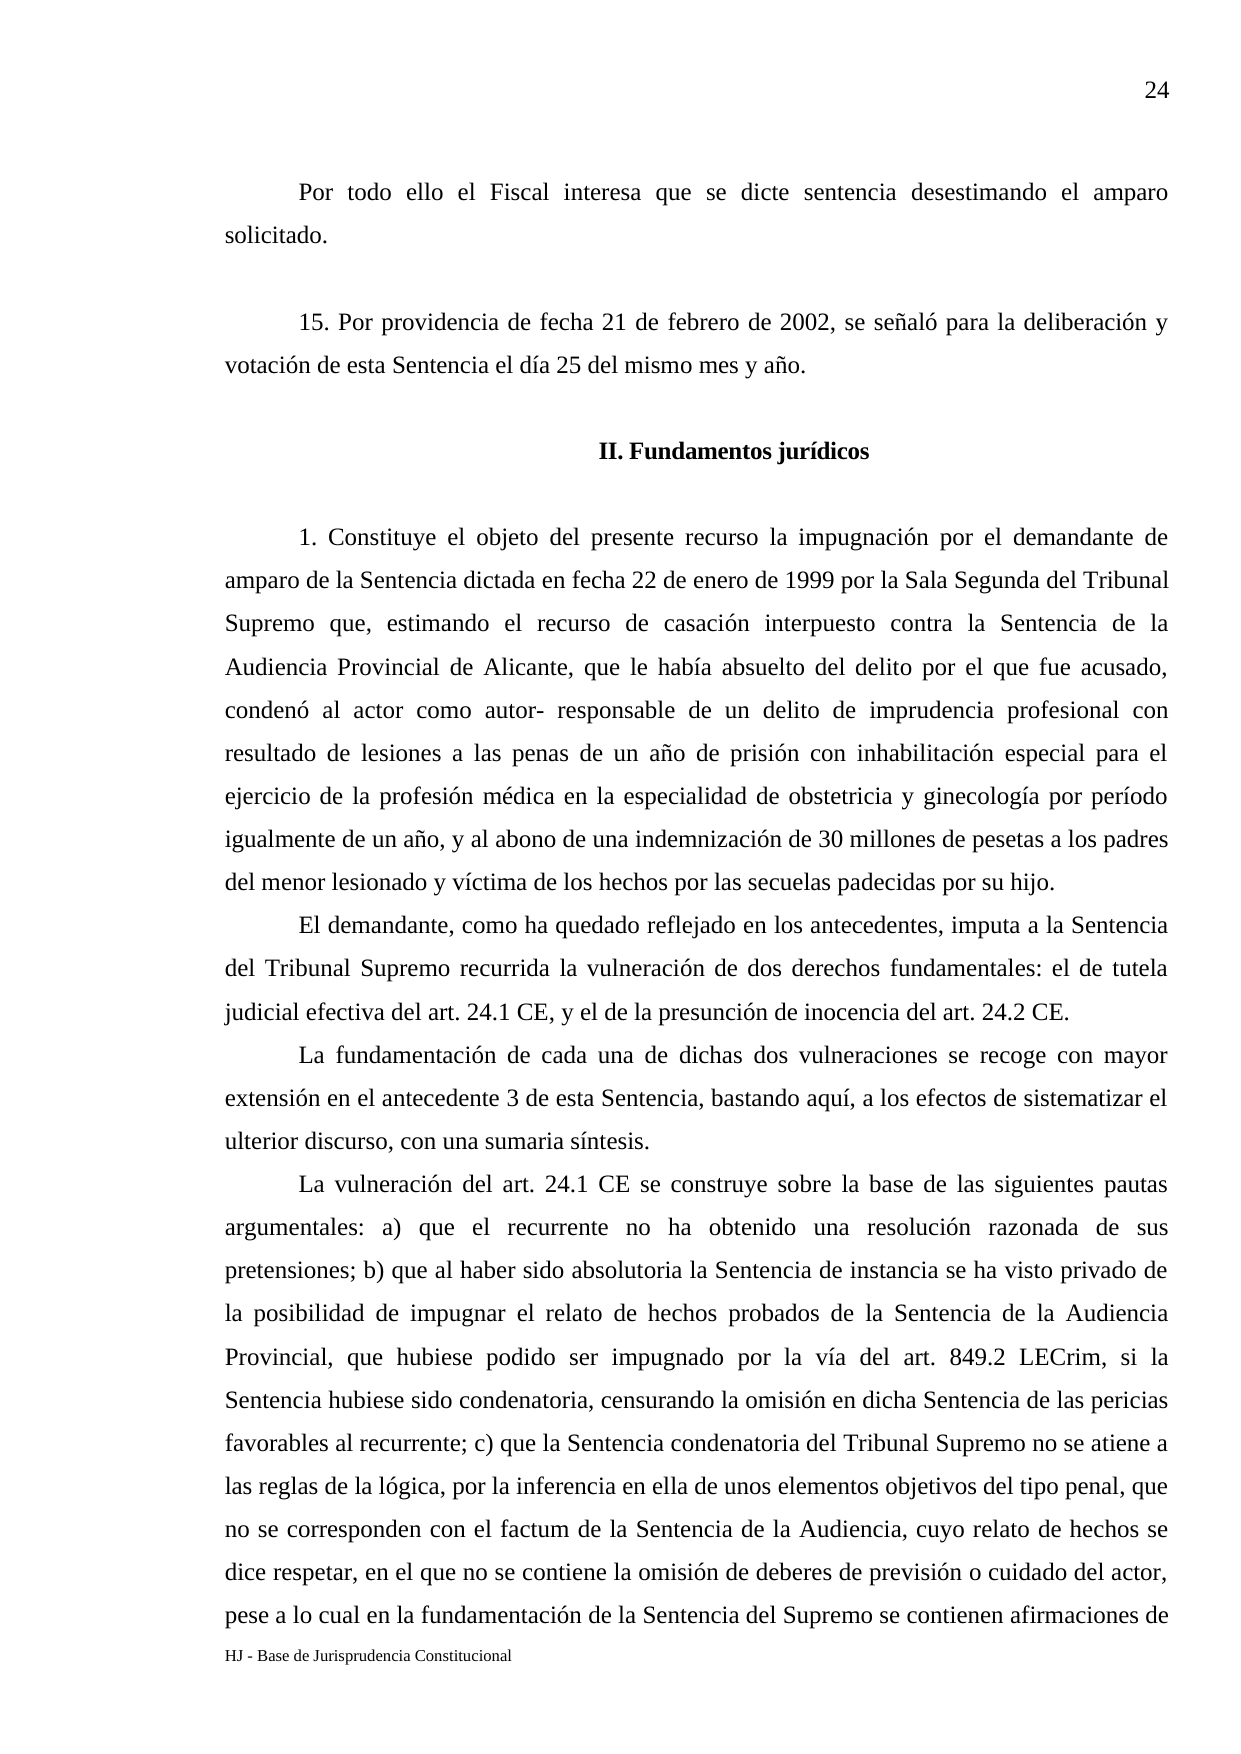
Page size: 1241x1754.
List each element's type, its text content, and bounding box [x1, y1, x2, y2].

text Por todo ello el Fiscal interesa que se dicte sentencia desestimando el amparo solicitado. [224, 177, 1169, 249]
text 15. Por providencia de fecha 21 de febrero de 2002, se señaló para la deliberación y votación de esta Sentencia el día 25 del mismo mes y año. [224, 307, 1169, 378]
text La fundamentación de cada una de dichas dos vulneraciones se recoge con mayor extensión en el antecedente 3 de esta Sentencia, bastando aquí, a los efectos de sistematizar el ulterior discurso, con una sumaria síntesis. [224, 1040, 1169, 1155]
subtitle II. Fundamentos jurídicos [224, 436, 1169, 465]
text 1. Constituye el objeto del presente recurso la impugnación por el demandante de amparo de la Sentencia dictada en fecha 22 de enero de 1999 por la Sala Segunda del Tribunal Supremo que, estimando el recurso de casación interpuesto contra la Sentencia de la Audiencia Provincial de Alicante, que le había absuelto del delito por el que fue acusado, condenó al actor como autor- responsable de un delito de imprudencia profesional con resultado de lesiones a las penas de un año de prisión con inhabilitación especial para el ejercicio de la profesión médica en la especialidad de obstetricia y ginecología por período igualmente de un año, y al abono de una indemnización de 30 millones de pesetas a los padres del menor lesionado y víctima de los hechos por las secuelas padecidas por su hijo. [224, 522, 1169, 896]
text El demandante, como ha quedado reflejado en los antecedentes, imputa a la Sentencia del Tribunal Supremo recurrida la vulneración de dos derechos fundamentales: el de tutela judicial efectiva del art. 24.1 CE, y el de la presunción de inocencia del art. 24.2 CE. [224, 910, 1169, 1025]
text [224, 1169, 1169, 1629]
